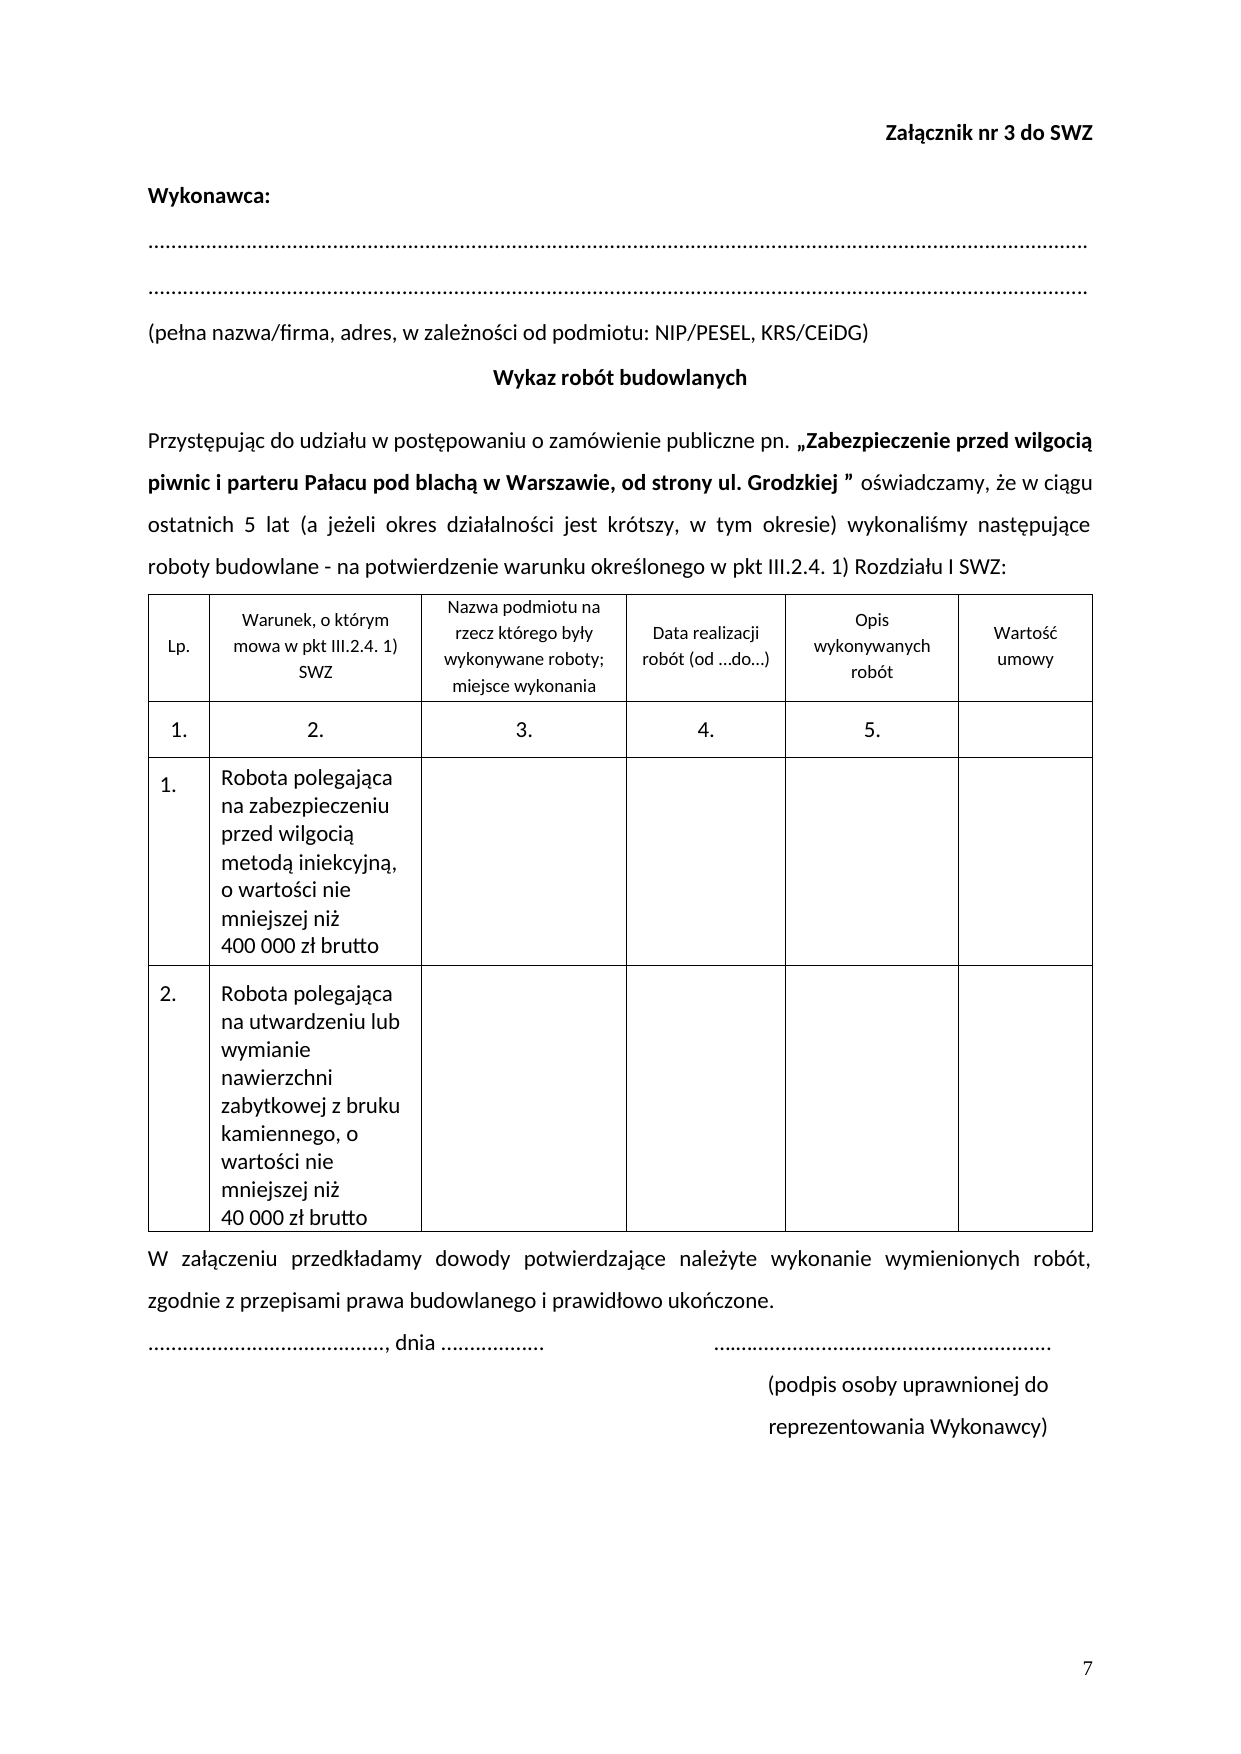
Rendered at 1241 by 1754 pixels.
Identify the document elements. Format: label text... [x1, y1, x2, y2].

table_cell Robota polegająca na zabezpieczeniu przed wilgocią metodą iniekcyjną, o wartości nie mniejszej niż 400 000 zł brutto [210, 758, 421, 965]
table_cell [786, 966, 958, 1231]
text ................................................................................................................................................................... [148, 227, 1093, 254]
table_cell 1. [149, 758, 209, 965]
text (podpis osoby uprawnionej do reprezentowania Wykonawcy) [723, 1371, 1093, 1441]
table_cell [959, 966, 1092, 1231]
table_cell [627, 966, 785, 1231]
table_header Data realizacji robót (od …do…) [627, 595, 785, 701]
table_header Lp. [149, 595, 209, 701]
table_cell [786, 758, 958, 965]
table_cell [422, 758, 626, 965]
text W załączeniu przedkładamy dowody potwierdzające należyte wykonanie wymienionych robót, zgodnie z przepisami prawa budowlanego i prawidłowo ukończone. [148, 1244, 1093, 1314]
text (pełna nazwa/firma, adres, w zależności od podmiotu: NIP/PESEL, KRS/CEiDG) [148, 318, 1093, 346]
table_header Warunek, o którym mowa w pkt III.2.4. 1) SWZ [210, 595, 421, 701]
table_header Opis wykonywanych robót [786, 595, 958, 701]
table_cell 5. [786, 702, 958, 757]
table_cell 4. [627, 702, 785, 757]
table_header Nazwa podmiotu na rzecz którego były wykonywane roboty; miejsce wykonania [422, 595, 626, 701]
table_cell 3. [422, 702, 626, 757]
text Załącznik nr 3 do SWZ [148, 118, 1093, 146]
table_cell 2. [210, 702, 421, 757]
text ........................................., dnia .................. ….….................................................... [148, 1328, 1093, 1357]
table_cell [959, 702, 1092, 757]
text Przystępując do udziału w postępowaniu o zamówienie publiczne pn. „Zabezpieczenie przed wilgocią piwnic i parteru Pałacu pod blachą w Warszawie, od strony ul. Grodzkiej ” oświadczamy, że w ciągu ostatnich 5 lat (a jeżeli okres działalności jest krótszy, w tym okresie) wykonaliśmy następujące roboty budowlane - na potwierdzenie warunku określonego w pkt III.2.4. 1) Rozdziału I SWZ: [148, 426, 1093, 580]
table_cell [422, 966, 626, 1231]
table_cell Robota polegająca na utwardzeniu lub wymianie nawierzchni zabytkowej z bruku kamiennego, o wartości nie mniejszej niż 40 000 zł brutto [210, 966, 421, 1231]
table_cell [627, 758, 785, 965]
table_cell 1. [149, 702, 209, 757]
text ................................................................................................................................................................... [148, 272, 1093, 300]
table_cell [959, 758, 1092, 965]
table_header Wartość umowy [959, 595, 1092, 701]
table_cell 2. [149, 966, 209, 1231]
text Wykaz robót budowlanych [148, 363, 1093, 391]
text Wykonawca: [148, 181, 1093, 209]
